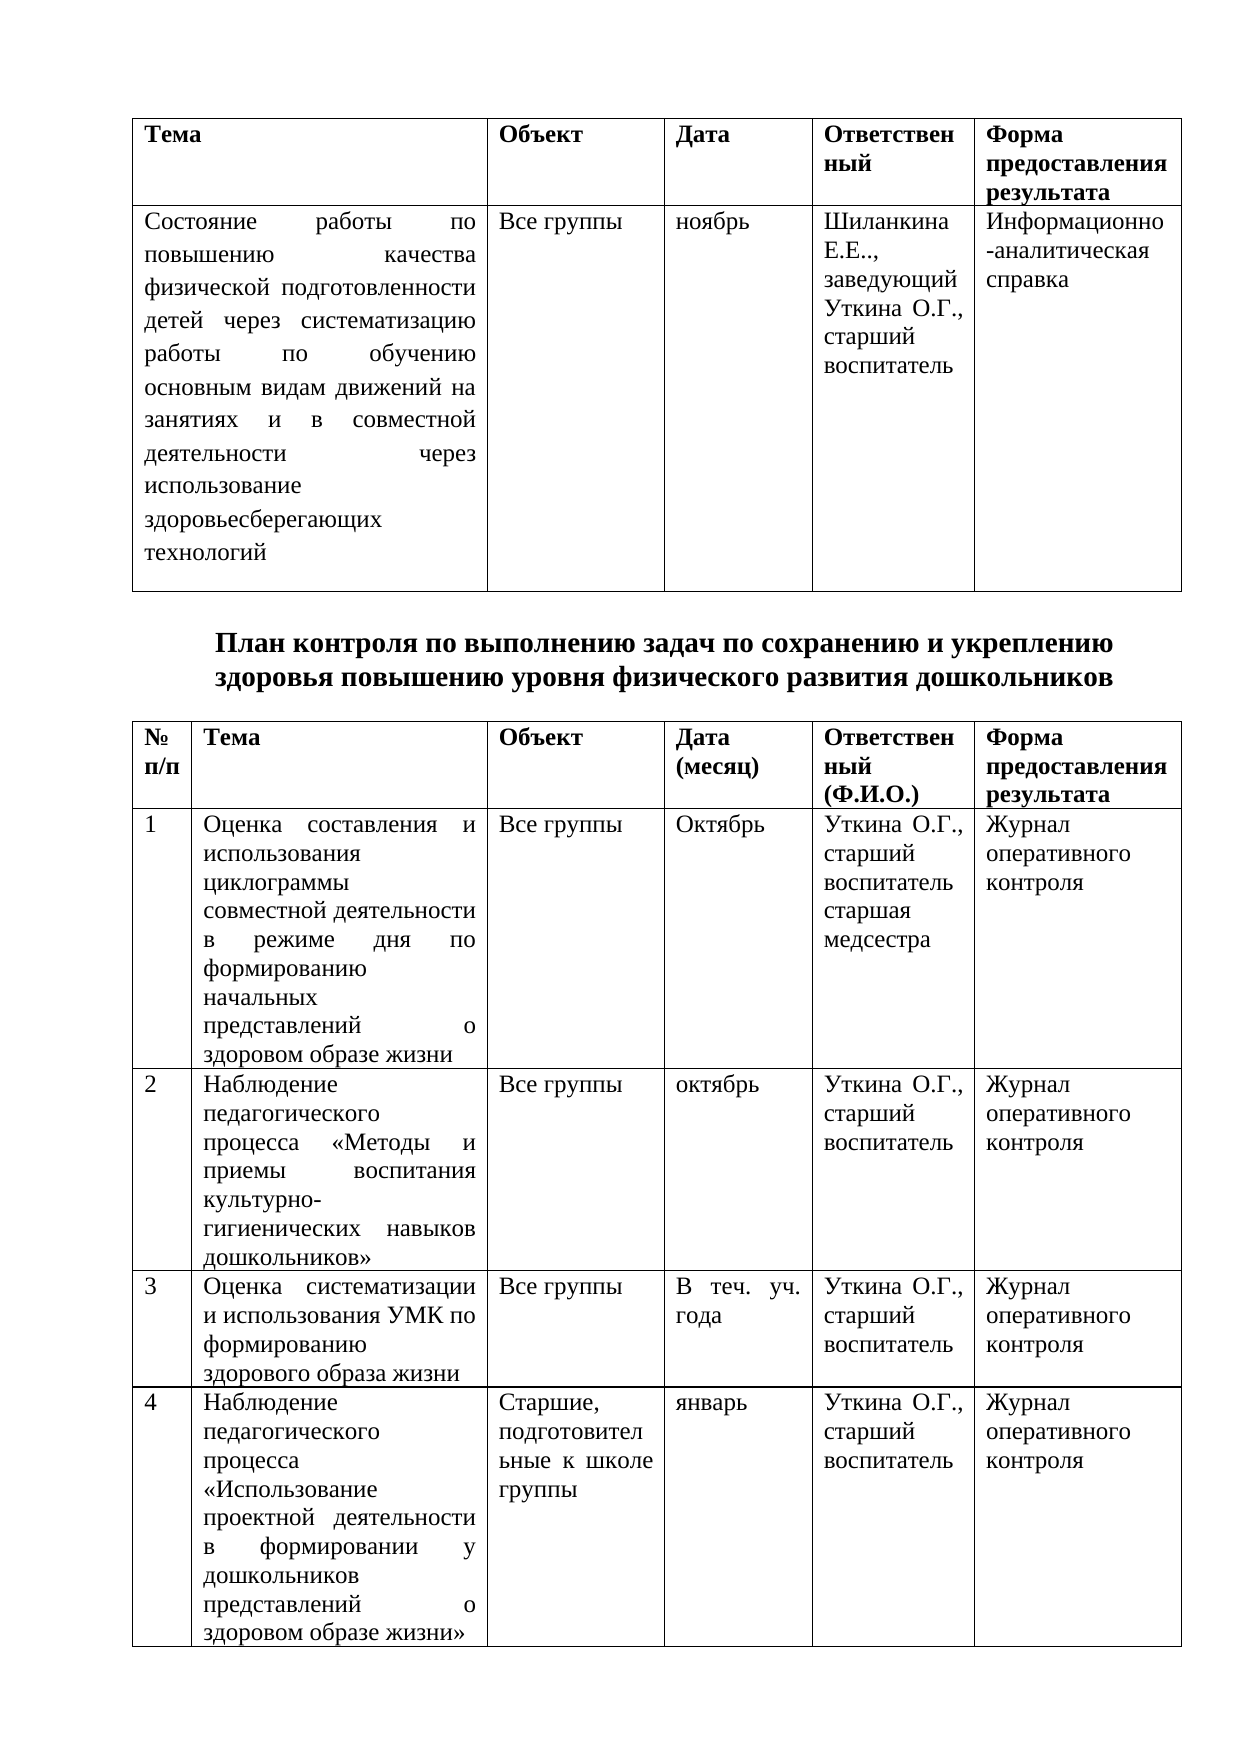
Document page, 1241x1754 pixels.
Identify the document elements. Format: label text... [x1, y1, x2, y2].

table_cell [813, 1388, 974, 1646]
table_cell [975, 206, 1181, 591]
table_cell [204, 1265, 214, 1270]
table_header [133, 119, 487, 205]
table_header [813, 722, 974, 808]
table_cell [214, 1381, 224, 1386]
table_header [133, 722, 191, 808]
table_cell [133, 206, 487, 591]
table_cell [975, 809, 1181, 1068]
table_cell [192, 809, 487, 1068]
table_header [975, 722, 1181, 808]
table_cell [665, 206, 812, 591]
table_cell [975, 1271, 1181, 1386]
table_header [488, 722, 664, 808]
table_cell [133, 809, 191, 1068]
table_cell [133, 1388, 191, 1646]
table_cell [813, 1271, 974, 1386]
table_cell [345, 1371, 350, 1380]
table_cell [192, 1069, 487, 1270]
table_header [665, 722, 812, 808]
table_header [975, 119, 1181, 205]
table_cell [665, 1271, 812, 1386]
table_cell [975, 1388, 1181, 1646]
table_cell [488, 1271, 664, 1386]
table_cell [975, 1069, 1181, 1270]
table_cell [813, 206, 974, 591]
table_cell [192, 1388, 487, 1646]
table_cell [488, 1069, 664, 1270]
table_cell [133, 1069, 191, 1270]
text План контроля по выполнению задач по сохранению и укреплению здоровья повышению уровня физического развития дошкольников [177, 625, 1152, 692]
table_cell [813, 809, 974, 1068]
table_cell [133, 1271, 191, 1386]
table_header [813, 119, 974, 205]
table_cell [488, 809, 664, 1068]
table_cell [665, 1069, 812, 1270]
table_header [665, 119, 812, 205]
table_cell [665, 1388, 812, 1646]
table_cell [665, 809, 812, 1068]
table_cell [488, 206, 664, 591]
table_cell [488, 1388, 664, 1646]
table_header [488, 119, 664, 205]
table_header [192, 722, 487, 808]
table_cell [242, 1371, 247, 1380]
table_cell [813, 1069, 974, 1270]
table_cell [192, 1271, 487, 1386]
